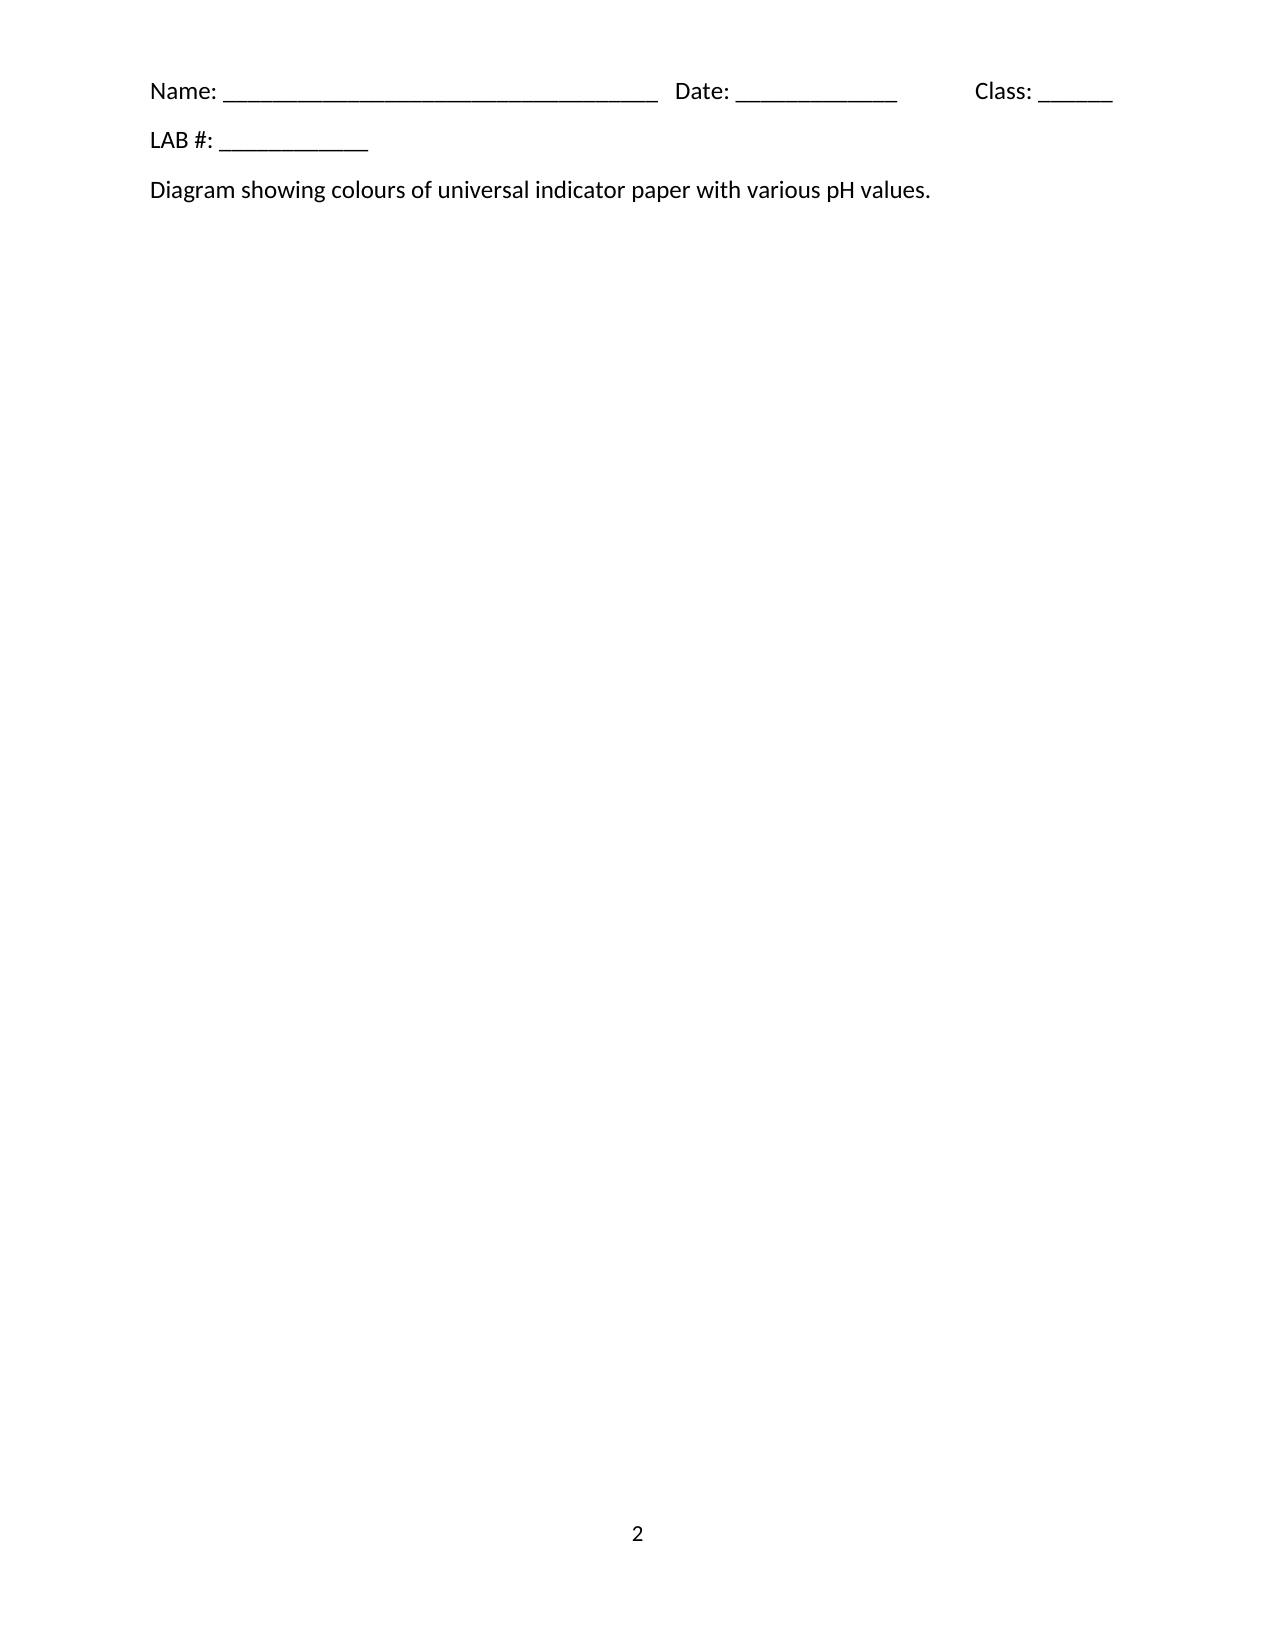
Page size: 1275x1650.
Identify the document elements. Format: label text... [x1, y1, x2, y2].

text Diagram showing colours of universal indicator paper with various pH values. [150, 174, 1125, 204]
